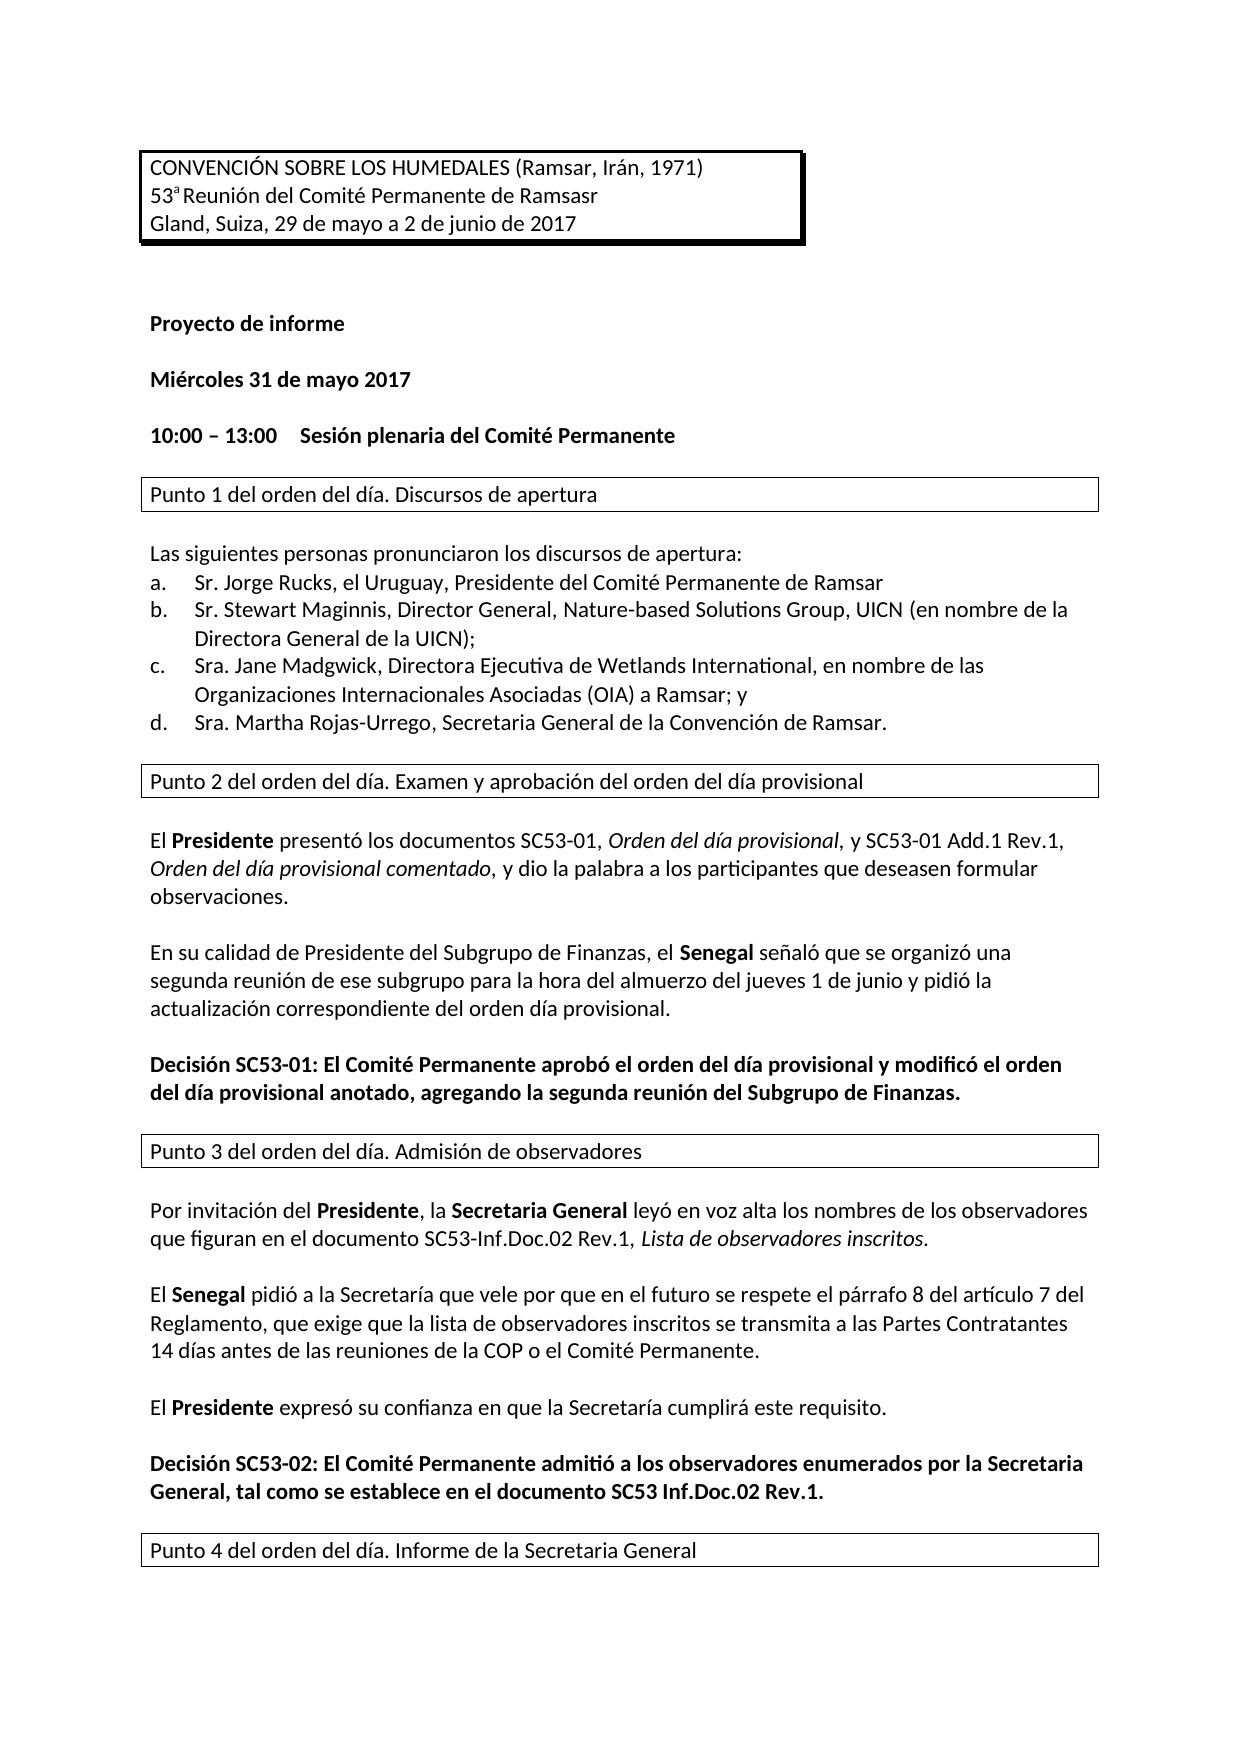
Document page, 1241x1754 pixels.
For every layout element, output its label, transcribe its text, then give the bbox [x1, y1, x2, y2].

text Punto 2 del orden del día. Examen y aprobación del orden del día provisional [142, 765, 1098, 797]
list Sra. Martha Rojas-Urrego, Secretaria General de la Convención de Ramsar. [150, 708, 1090, 736]
text Gland, Suiza, 29 de mayo a 2 de junio de 2017 [142, 206, 800, 239]
text Punto 1 del orden del día. Discursos de apertura [142, 478, 1098, 511]
text Por invitación del Presidente, la Secretaria General leyó en voz alta los nombres de los observadores que figuran en el documento SC53-Inf.Doc.02 Rev.1, Lista de observadores inscritos. [150, 1197, 1090, 1253]
text Miércoles 31 de mayo 2017 [150, 365, 1090, 393]
text Punto 3 del orden del día. Admisión de observadores [142, 1135, 1098, 1167]
text El Presidente expresó su confianza en que la Secretaría cumplirá este requisito. [150, 1393, 1090, 1421]
list Sr. Stewart Maginnis, Director General, Nature-based Solutions Group, UICN (en nombre de la Directora General de la UICN); [150, 596, 1090, 652]
text CONVENCIÓN SOBRE LOS HUMEDALES (Ramsar, Irán, 1971) [142, 153, 800, 178]
text Proyecto de informe [150, 309, 1090, 337]
text Decisión SC53-01: El Comité Permanente aprobó el orden del día provisional y modificó el orden del día provisional anotado, agregando la segunda reunión del Subgrupo de Finanzas. [150, 1050, 1090, 1106]
text El Senegal pidió a la Secretaría que vele por que en el futuro se respete el párrafo 8 del artículo 7 del Reglamento, que exige que la lista de observadores inscritos se transmita a las Partes Contratantes 14 días antes de las reuniones de la COP o el Comité Permanente. [150, 1281, 1090, 1365]
text 10:00 – 13:00 Sesión plenaria del Comité Permanente [150, 421, 1090, 449]
text Las siguientes personas pronunciaron los discursos de apertura: [150, 539, 1090, 568]
text En su calidad de Presidente del Subgrupo de Finanzas, el Senegal señaló que se organizó una segunda reunión de ese subgrupo para la hora del almuerzo del jueves 1 de junio y pidió la actualización correspondiente del orden día provisional. [150, 938, 1090, 1022]
text Punto 4 del orden del día. Informe de la Secretaria General [142, 1534, 1098, 1566]
text 53a Reunión del Comité Permanente de Ramsasr [142, 178, 800, 206]
list Sr. Jorge Rucks, el Uruguay, Presidente del Comité Permanente de Ramsar [150, 568, 1090, 596]
text El Presidente presentó los documentos SC53-01, Orden del día provisional, y SC53-01 Add.1 Rev.1, Orden del día provisional comentado, y dio la palabra a los participantes que deseasen formular observaciones. [150, 826, 1090, 910]
list Sra. Jane Madgwick, Directora Ejecutiva de Wetlands International, en nombre de las Organizaciones Internacionales Asociadas (OIA) a Ramsar; y [150, 652, 1090, 708]
text Decisión SC53-02: El Comité Permanente admitió a los observadores enumerados por la Secretaria General, tal como se establece en el documento SC53 Inf.Doc.02 Rev.1. [150, 1449, 1090, 1505]
